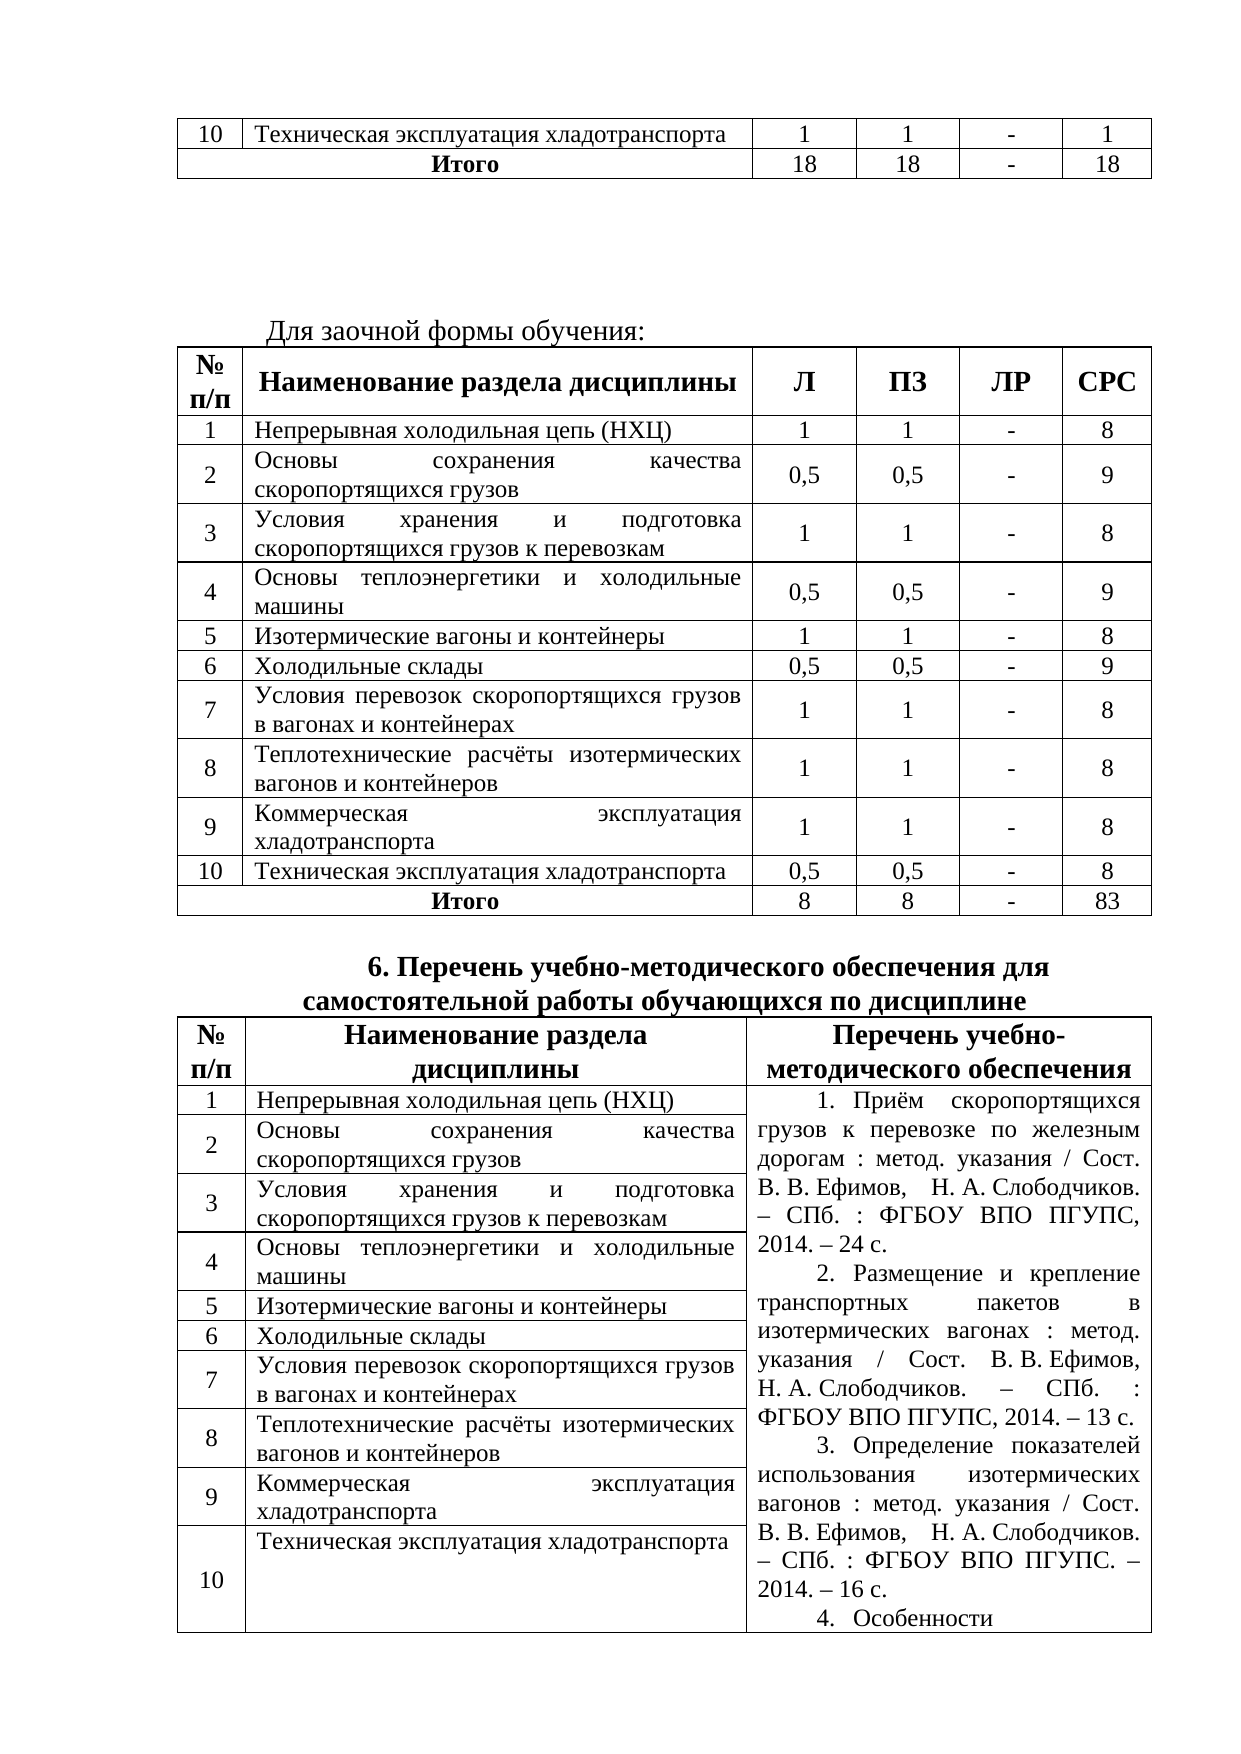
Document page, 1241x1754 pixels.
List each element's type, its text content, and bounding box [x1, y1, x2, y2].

table_cell Техническая эксплуатация хладотранспорта [243, 856, 752, 885]
table_cell Условия хранения и подготовка скоропортящихся грузов к перевозкам [243, 504, 752, 561]
table_cell 4 [178, 563, 242, 620]
table_cell 0,5 [857, 856, 959, 885]
table_cell Холодильные склады [246, 1321, 746, 1349]
table_cell 1 [857, 119, 959, 148]
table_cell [246, 1526, 746, 1632]
table_cell 4 [178, 1233, 245, 1290]
table_cell 0,5 [753, 856, 856, 885]
table_cell 0,5 [753, 563, 856, 620]
table_cell 8 [1063, 798, 1151, 855]
table_cell Условия хранения и подготовка скоропортящихся грузов к перевозкам [246, 1174, 746, 1231]
table_cell 2 [178, 445, 242, 503]
table_header Перечень учебно-методического обеспечения [747, 1018, 1151, 1084]
table_cell 3 [178, 1174, 245, 1231]
table_cell 1 [857, 621, 959, 650]
table_header Наименование раздела дисциплины [243, 348, 752, 414]
table_cell Коммерческая эксплуатация хладотранспорта [246, 1468, 746, 1525]
table_cell 5 [178, 1291, 245, 1320]
table_cell 8 [1063, 681, 1151, 738]
table_cell Непрерывная холодильная цепь (НХЦ) [246, 1086, 746, 1114]
table_cell 9 [178, 1468, 245, 1525]
table_cell Изотермические вагоны и контейнеры [243, 621, 752, 650]
table_cell 83 [1063, 886, 1151, 915]
table_cell - [960, 621, 1062, 650]
table_cell Итого [178, 886, 752, 915]
table_cell Основы теплоэнергетики и холодильные машины [243, 563, 752, 620]
table_cell 8 [1063, 504, 1151, 561]
table_cell 0,5 [753, 651, 856, 679]
table_cell - [960, 798, 1062, 855]
table_cell Приём скоропортящихся грузов к перевозке по железным дорогам : метод. указания / Сост. В. В. Ефимов, Н. А. Слободчиков. – СПб. : ФГБОУ ВПО ПГУПС, 2014. – 24 с. Размещение и крепление транспортных пакетов в изотермических вагонах : метод. указания / Сост. В. В. Ефимов, Н. А. Слободчиков. – СПб. : ФГБОУ ВПО ПГУПС, 2014. – 13 с. Определение показателей использования изотермических вагонов : метод. указания / Сост. В. В. Ефимов, Н. А. Слободчиков. – СПб. : ФГБОУ ВПО ПГУПС. – 2014. – 16 с. Особенности нормирования грузовых операций с вагонами на холодильниках : метод. указания / Сост. В. В. Ефимов, Н. А. Слободчиков. – СПб. : ФГБОУ ВПО ПГУПС, 2014. – 16 с. В. В. Ефимов. Требования к оформлению курсовых и дипломных проектов [Текст] : учебно-метод. пособие / В. В. Ефимов. – СПб. : ПГУПС, 2010.– 46 с. Ефимов, Владимир Викторович. Сравнительная оценка экономической эффективности различных вариантов доставки грузов [Текст] : учебно-методическое пособие / В. В. Ефимов, Н. Г. Кобозева, А. И. Гончаров. - 2-е изд., перераб. - Санкт-Петербург : ПГУПС, 2012. [747, 1086, 1151, 1632]
table_cell 5 [178, 621, 242, 650]
table_cell 0,5 [857, 651, 959, 679]
table_cell 1 [753, 739, 856, 797]
table_cell - [960, 504, 1062, 561]
table_cell - [960, 119, 1062, 148]
table_cell 1 [857, 798, 959, 855]
table_cell 8 [1063, 621, 1151, 650]
table_cell Техническая эксплуатация хладотранспорта [243, 119, 752, 148]
table_cell 8 [1063, 856, 1151, 885]
table_cell - [960, 651, 1062, 679]
table_cell 1 [753, 504, 856, 561]
table_cell 1 [178, 1086, 245, 1114]
table_cell - [960, 681, 1062, 738]
table_cell 1 [1063, 119, 1151, 148]
table_cell 1 [857, 416, 959, 444]
table_cell 8 [178, 739, 242, 797]
table_cell 7 [178, 681, 242, 738]
table_header ЛР [960, 348, 1062, 414]
table_cell Теплотехнические расчёты изотермических вагонов и контейнеров [243, 739, 752, 797]
text Для заочной формы обучения: [177, 313, 1152, 346]
table_cell 9 [1063, 563, 1151, 620]
table_cell 6 [178, 651, 242, 679]
table_cell - [960, 886, 1062, 915]
table_cell Теплотехнические расчёты изотермических вагонов и контейнеров [246, 1409, 746, 1467]
table_cell 10 [178, 1526, 245, 1632]
table_cell - [960, 563, 1062, 620]
table_cell - [960, 445, 1062, 503]
table_cell 8 [1063, 739, 1151, 797]
table_cell - [960, 856, 1062, 885]
table_cell Условия перевозок скоропортящихся грузов в вагонах и контейнерах [246, 1351, 746, 1408]
table_cell Коммерческая эксплуатация хладотранспорта [243, 798, 752, 855]
text 6. Перечень учебно-методического обеспечения для самостоятельной работы обучающихся по дисциплине [177, 949, 1152, 1016]
table_cell 18 [753, 149, 856, 178]
table_cell 7 [178, 1351, 245, 1408]
table_header № п/п [178, 348, 242, 414]
table_cell 18 [857, 149, 959, 178]
table_cell 0,5 [857, 563, 959, 620]
table_cell Основы сохранения качества скоропортящихся грузов [243, 445, 752, 503]
table_cell 9 [1063, 651, 1151, 679]
table_cell 1 [857, 681, 959, 738]
table_cell 8 [857, 886, 959, 915]
table_cell - [960, 149, 1062, 178]
table_header Наименование раздела дисциплины [246, 1018, 746, 1084]
table_cell 1 [857, 739, 959, 797]
table_cell 1 [857, 504, 959, 561]
table_cell Итого [178, 149, 752, 178]
table_cell 1 [753, 621, 856, 650]
table_header № п/п [178, 1018, 245, 1084]
table_cell 10 [178, 119, 242, 148]
table_cell - [960, 739, 1062, 797]
table_cell Основы теплоэнергетики и холодильные машины [246, 1233, 746, 1290]
table_cell - [960, 416, 1062, 444]
table_cell 8 [178, 1409, 245, 1467]
table_cell 1 [753, 119, 856, 148]
table_cell 1 [178, 416, 242, 444]
table_cell Изотермические вагоны и контейнеры [246, 1291, 746, 1320]
table_cell 6 [178, 1321, 245, 1349]
table_cell 8 [1063, 416, 1151, 444]
table_cell 9 [1063, 445, 1151, 503]
table_cell 1 [753, 798, 856, 855]
table_cell 18 [1063, 149, 1151, 178]
table_cell 2 [178, 1115, 245, 1173]
table_cell Непрерывная холодильная цепь (НХЦ) [243, 416, 752, 444]
table_cell 1 [753, 681, 856, 738]
table_cell Условия перевозок скоропортящихся грузов в вагонах и контейнерах [243, 681, 752, 738]
table_cell 10 [178, 856, 242, 885]
table_cell Холодильные склады [243, 651, 752, 679]
table_cell 0,5 [753, 445, 856, 503]
table_header СРС [1063, 348, 1151, 414]
table_cell 1 [753, 416, 856, 444]
table_cell 3 [178, 504, 242, 561]
table_cell 0,5 [857, 445, 959, 503]
table_cell 8 [753, 886, 856, 915]
table_header Л [753, 348, 856, 414]
table_header ПЗ [857, 348, 959, 414]
table_cell 9 [178, 798, 242, 855]
table_cell Основы сохранения качества скоропортящихся грузов [246, 1115, 746, 1173]
